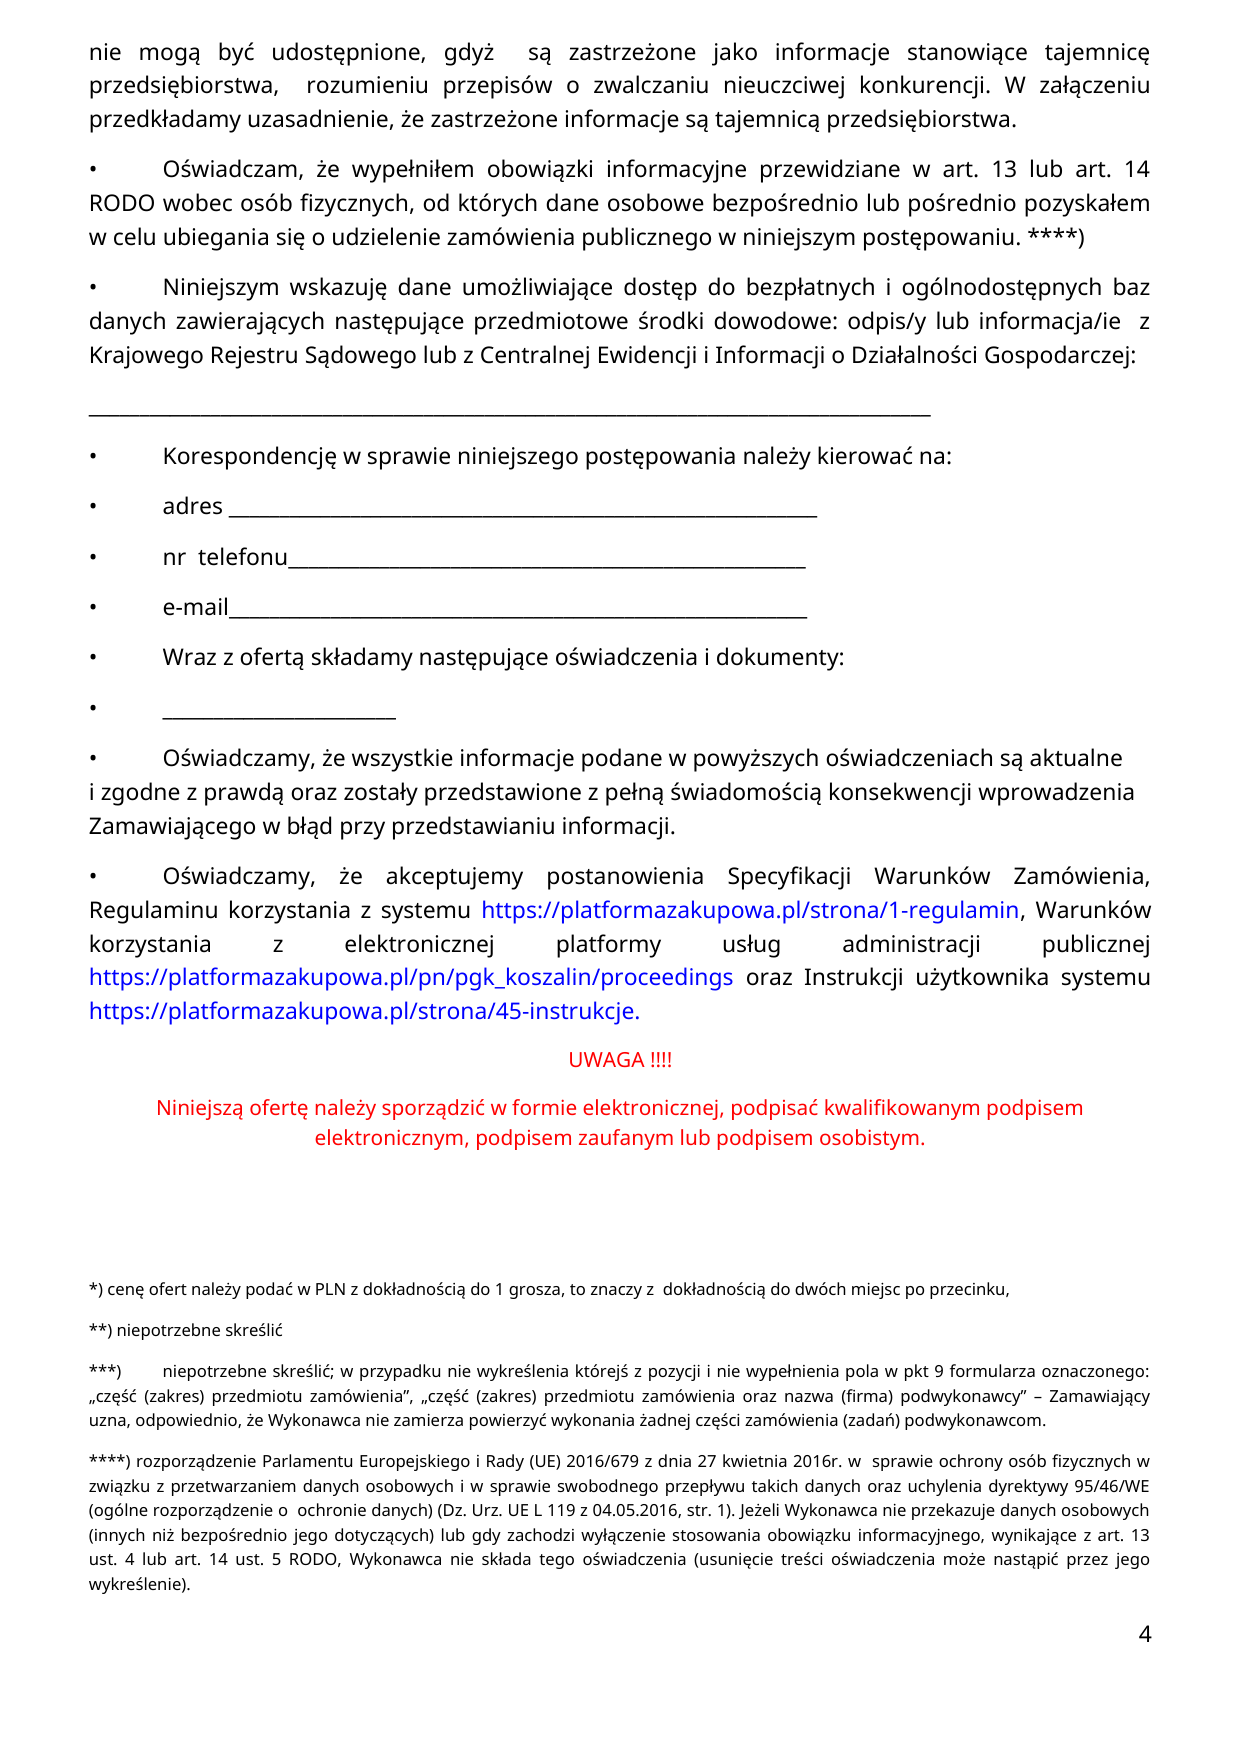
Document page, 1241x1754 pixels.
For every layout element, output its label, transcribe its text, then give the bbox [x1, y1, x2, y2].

text • _______________________ [89, 692, 1152, 723]
text • Oświadczam, że wypełniłem obowiązki informacyjne przewidziane w art. 13 lub art. 14 RODO wobec osób fizycznych, od których dane osobowe bezpośrednio lub pośrednio pozyskałem w celu ubiegania się o udzielenie zamówienia publicznego w niniejszym postępowaniu. ****) [89, 153, 1152, 252]
text UWAGA !!!! [89, 1045, 1152, 1074]
text • e-mail_________________________________________________________ [89, 591, 1152, 622]
text • Oświadczamy, że wszystkie informacje podane w powyższych oświadczeniach są aktualne i zgodne z prawdą oraz zostały przedstawione z pełną świadomością konsekwencji wprowadzenia Zamawiającego w błąd przy przedstawianiu informacji. [89, 742, 1152, 841]
text ****) rozporządzenie Parlamentu Europejskiego i Rady (UE) 2016/679 z dnia 27 kwietnia 2016r. w sprawie ochrony osób fizycznych w związku z przetwarzaniem danych osobowych i w sprawie swobodnego przepływu takich danych oraz uchylenia dyrektywy 95/46/WE (ogólne rozporządzenie o ochronie danych) (Dz. Urz. UE L 119 z 04.05.2016, str. 1). Jeżeli Wykonawca nie przekazuje danych osobowych (innych niż bezpośrednio jego dotyczących) lub gdy zachodzi wyłączenie stosowania obowiązku informacyjnego, wynikające z art. 13 ust. 4 lub art. 14 ust. 5 RODO, Wykonawca nie składa tego oświadczenia (usunięcie treści oświadczenia może nastąpić przez jego wykreślenie). [89, 1450, 1152, 1595]
text ***) niepotrzebne skreślić; w przypadku nie wykreślenia którejś z pozycji i nie wypełnienia pola w pkt 9 formularza oznaczonego: „część (zakres) przedmiotu zamówienia”, „część (zakres) przedmiotu zamówienia oraz nazwa (firma) podwykonawcy” – Zamawiający uzna, odpowiednio, że Wykonawca nie zamierza powierzyć wykonania żadnej części zamówienia (zadań) podwykonawcom. [89, 1360, 1152, 1431]
text **) niepotrzebne skreślić [89, 1319, 1152, 1341]
text ___________________________________________________________________________________ [89, 389, 1152, 420]
text • Wraz z ofertą składamy następujące oświadczenia i dokumenty: [89, 641, 1152, 672]
text • Korespondencję w sprawie niniejszego postępowania należy kierować na: [89, 439, 1152, 471]
text • Niniejszym wskazuję dane umożliwiające dostęp do bezpłatnych i ogólnodostępnych baz danych zawierających następujące przedmiotowe środki dowodowe: odpis/y lub informacja/ie z Krajowego Rejestru Sądowego lub z Centralnej Ewidencji i Informacji o Działalności Gospodarczej: [89, 271, 1152, 370]
text Niniejszą ofertę należy sporządzić w formie elektronicznej, podpisać kwalifikowanym podpisem elektronicznym, podpisem zaufanym lub podpisem osobistym. [89, 1093, 1152, 1152]
text • Oświadczamy, że akceptujemy postanowienia Specyfikacji Warunków Zamówienia, Regulaminu korzystania z systemu https://platformazakupowa.pl/strona/1-regulamin, Warunków korzystania z elektronicznej platformy usług administracji publicznej https://platformazakupowa.pl/pn/pgk_koszalin/proceedings oraz Instrukcji użytkownika systemu https://platformazakupowa.pl/strona/45-instrukcje. [89, 860, 1152, 1026]
text nie mogą być udostępnione, gdyż są zastrzeżone jako informacje stanowiące tajemnicę przedsiębiorstwa, rozumieniu przepisów o zwalczaniu nieuczciwej konkurencji. W załączeniu przedkładamy uzasadnienie, że zastrzeżone informacje są tajemnicą przedsiębiorstwa. [89, 35, 1152, 134]
text • nr telefonu___________________________________________________ [89, 540, 1152, 572]
text • adres __________________________________________________________ [89, 490, 1152, 521]
text *) cenę ofert należy podać w PLN z dokładnością do 1 grosza, to znaczy z dokładnością do dwóch miejsc po przecinku, [89, 1277, 1152, 1300]
